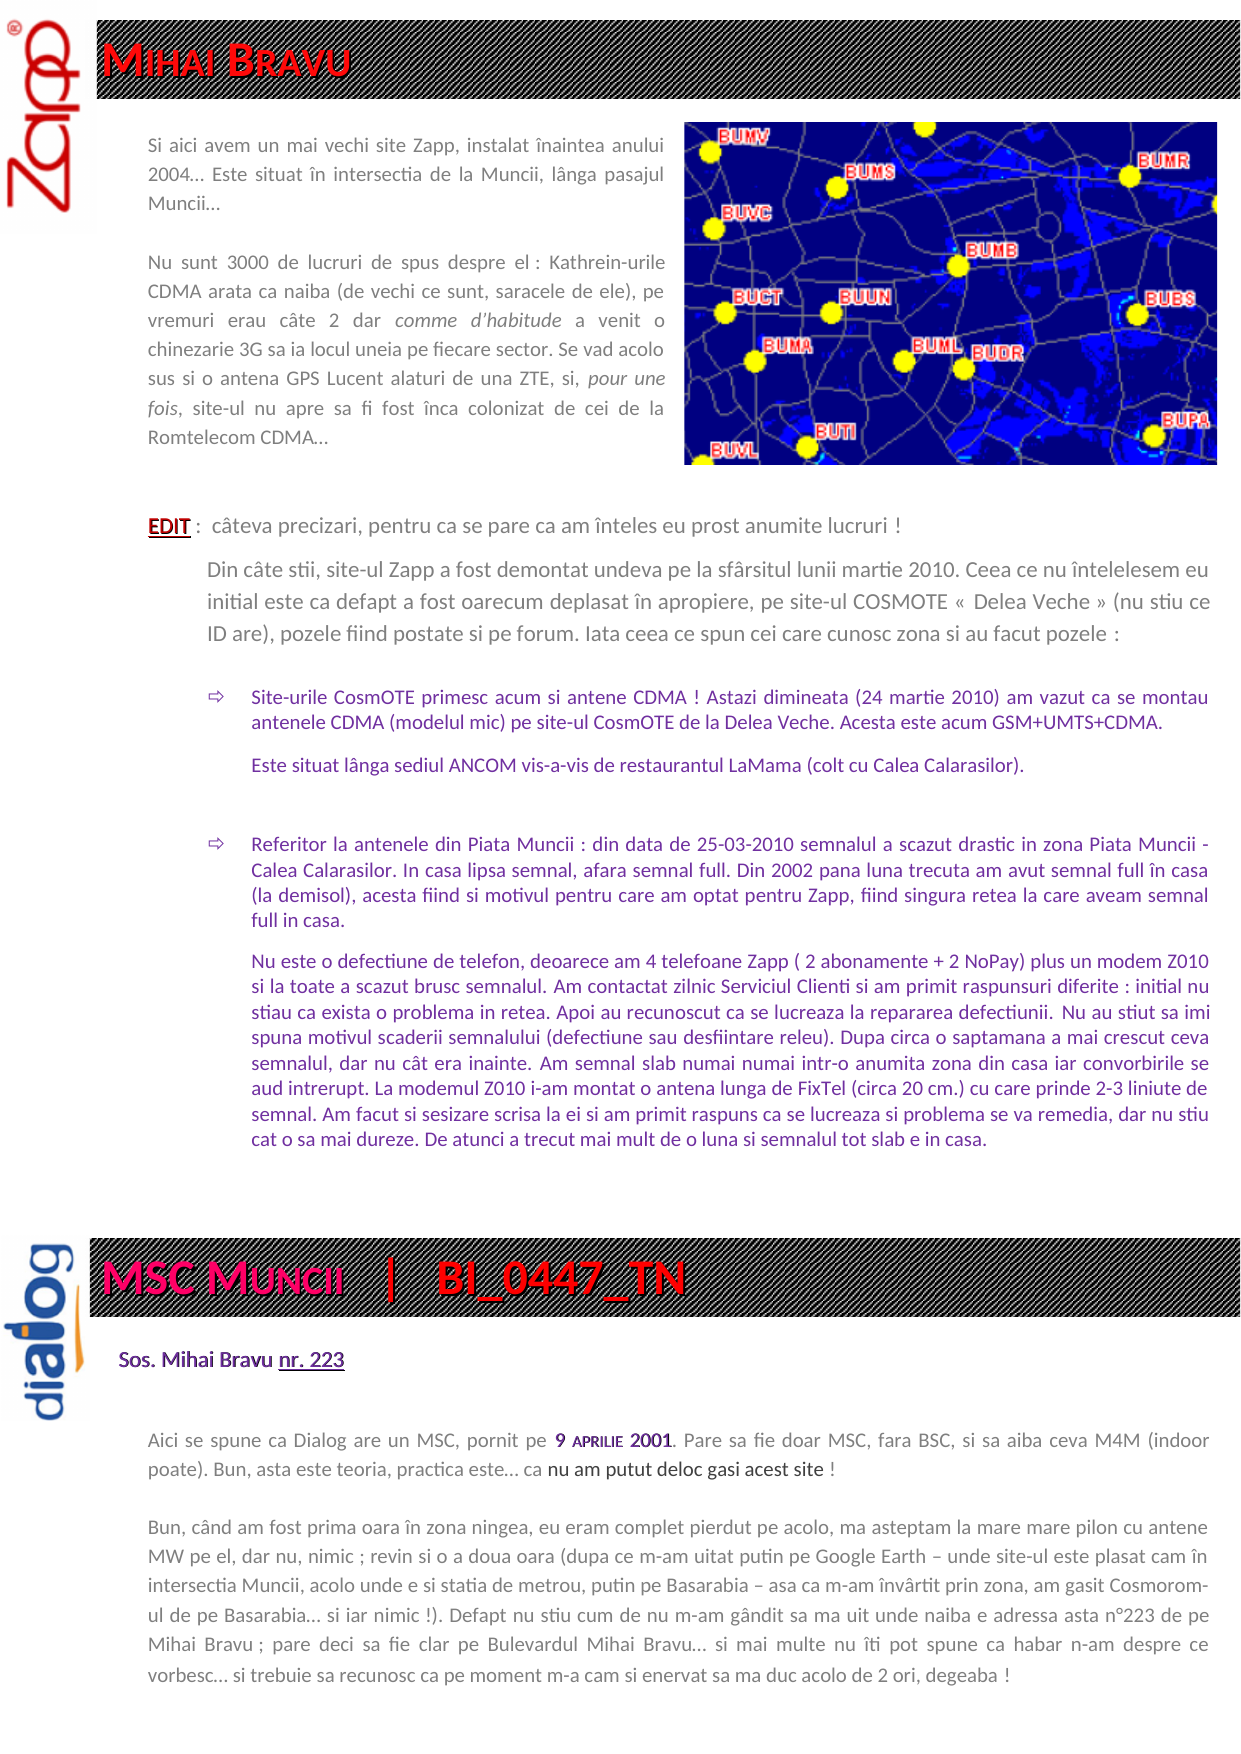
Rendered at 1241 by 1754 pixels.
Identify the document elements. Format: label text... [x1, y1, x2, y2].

picture [684, 122, 1218, 464]
picture [97, 20, 1241, 99]
text Nu sunt 3000 de lucruri de spus despre el : Kathrein-urile CDMA arata ca naiba (de vechi ce sunt, saracele de ele), pe vremuri erau câte 2 dar comme d’habitude a venit o chinezarie 3G sa ia locul uneia pe fiecare sector. Se vad acolo sus si o antena GPS Lucent alaturi de una ZTE, si, pour une fois, site-ul nu apre sa fi fost înca colonizat de cei de la Romtelecom CDMA… [148, 249, 684, 449]
text Si aici avem un mai vechi site Zapp, instalat înaintea anului 2004… Este situat în intersectia de la Muncii, lânga pasajul Muncii… [148, 132, 684, 216]
picture [0, 0, 96, 233]
text Bun, când am fost prima oara în zona ningea, eu eram complet pierdut pe acolo, ma asteptam la mare mare pilon cu antene MW pe el, dar nu, nimic ; revin si o a doua oara (dupa ce m-am uitat putin pe Google Earth – unde site-ul este plasat cam în intersectia Muncii, acolo unde e si statia de metrou, putin pe Basarabia – asa ca m-am învârtit prin zona, am gasit Cosmorom-ul de pe Basarabia… si iar nimic !). Defapt nu stiu cum de nu m-am gândit sa ma uit unde naiba e adressa asta n°223 de pe Mihai Bravu ; pare deci sa fie clar pe Bulevardul Mihai Bravu… si mai multe nu îti pot spune ca habar n-am despre ce vorbesc… si trebuie sa recunosc ca pe moment m-a cam si enervat sa ma duc acolo de 2 ori, degeaba ! [148, 1514, 1211, 1688]
text Din câte stii, site-ul Zapp a fost demontat undeva pe la sfârsitul lunii martie 2010. Ceea ce nu întelelesem eu initial este ca defapt a fost oarecum deplasat în apropiere, pe site-ul COSMOTE « Delea Veche » (nu stiu ce ID are), pozele fiind postate si pe forum. Iata ceea ce spun cei care cunosc zona si au facut pozele : [207, 555, 1211, 648]
text Sos. Mihai Bravu nr. 223 [118, 1345, 1092, 1373]
picture [90, 1238, 1241, 1317]
list Nu este o defectiune de telefon, deoarece am 4 telefoane Zapp ( 2 abonamente + 2 NoPay) plus un modem Z010 si la toate a scazut brusc semnalul. Am contactat zilnic Serviciul Clienti si am primit raspunsuri diferite : initial nu stiau ca exista o problema in retea. Apoi au recunoscut ca se lucreaza la repararea defectiunii. Nu au stiut sa imi spuna motivul scaderii semnalului (defectiune sau desfiintare releu). Dupa circa o saptamana a mai crescut ceva semnalul, dar nu cât era inainte. Am semnal slab numai numai intr-o anumita zona din casa iar convorbirile se aud intrerupt. La modemul Z010 i-am montat o antena lunga de FixTel (circa 20 cm.) cu care prinde 2-3 liniute de semnal. Am facut si sesizare scrisa la ei si am primit raspuns ca se lucreaza si problema se va remedia, dar nu stiu cat o sa mai dureze. De atunci a trecut mai mult de o luna si semnalul tot slab e in casa. [251, 948, 1211, 1152]
text EDIT : câteva precizari, pentru ca se pare ca am înteles eu prost anumite lucruri ! [148, 511, 1211, 539]
list Site-urile CosmOTE primesc acum si antene CDMA ! Astazi dimineata (24 martie 2010) am vazut ca se montau antenele CDMA (modelul mic) pe site-ul CosmOTE de la Delea Veche. Acesta este acum GSM+UMTS+CDMA. [207, 684, 1211, 735]
picture [2, 1236, 89, 1420]
list Referitor la antenele din Piata Muncii : din data de 25-03-2010 semnalul a scazut drastic in zona Piata Muncii - Calea Calarasilor. In casa lipsa semnal, afara semnal full. Din 2002 pana luna trecuta am avut semnal full în casa (la demisol), acesta fiind si motivul pentru care am optat pentru Zapp, fiind singura retea la care aveam semnal full in casa. [207, 831, 1211, 933]
text Este situat lânga sediul ANCOM vis-a-vis de restaurantul LaMama (colt cu Calea Calarasilor). [251, 752, 1211, 778]
text Aici se spune ca Dialog are un MSC, pornit pe 9 aprilie 2001. Pare sa fie doar MSC, fara BSC, si sa aiba ceva M4M (indoor poate). Bun, asta este teoria, practica este… ca nu am putut deloc gasi acest site ! [148, 1427, 1211, 1481]
